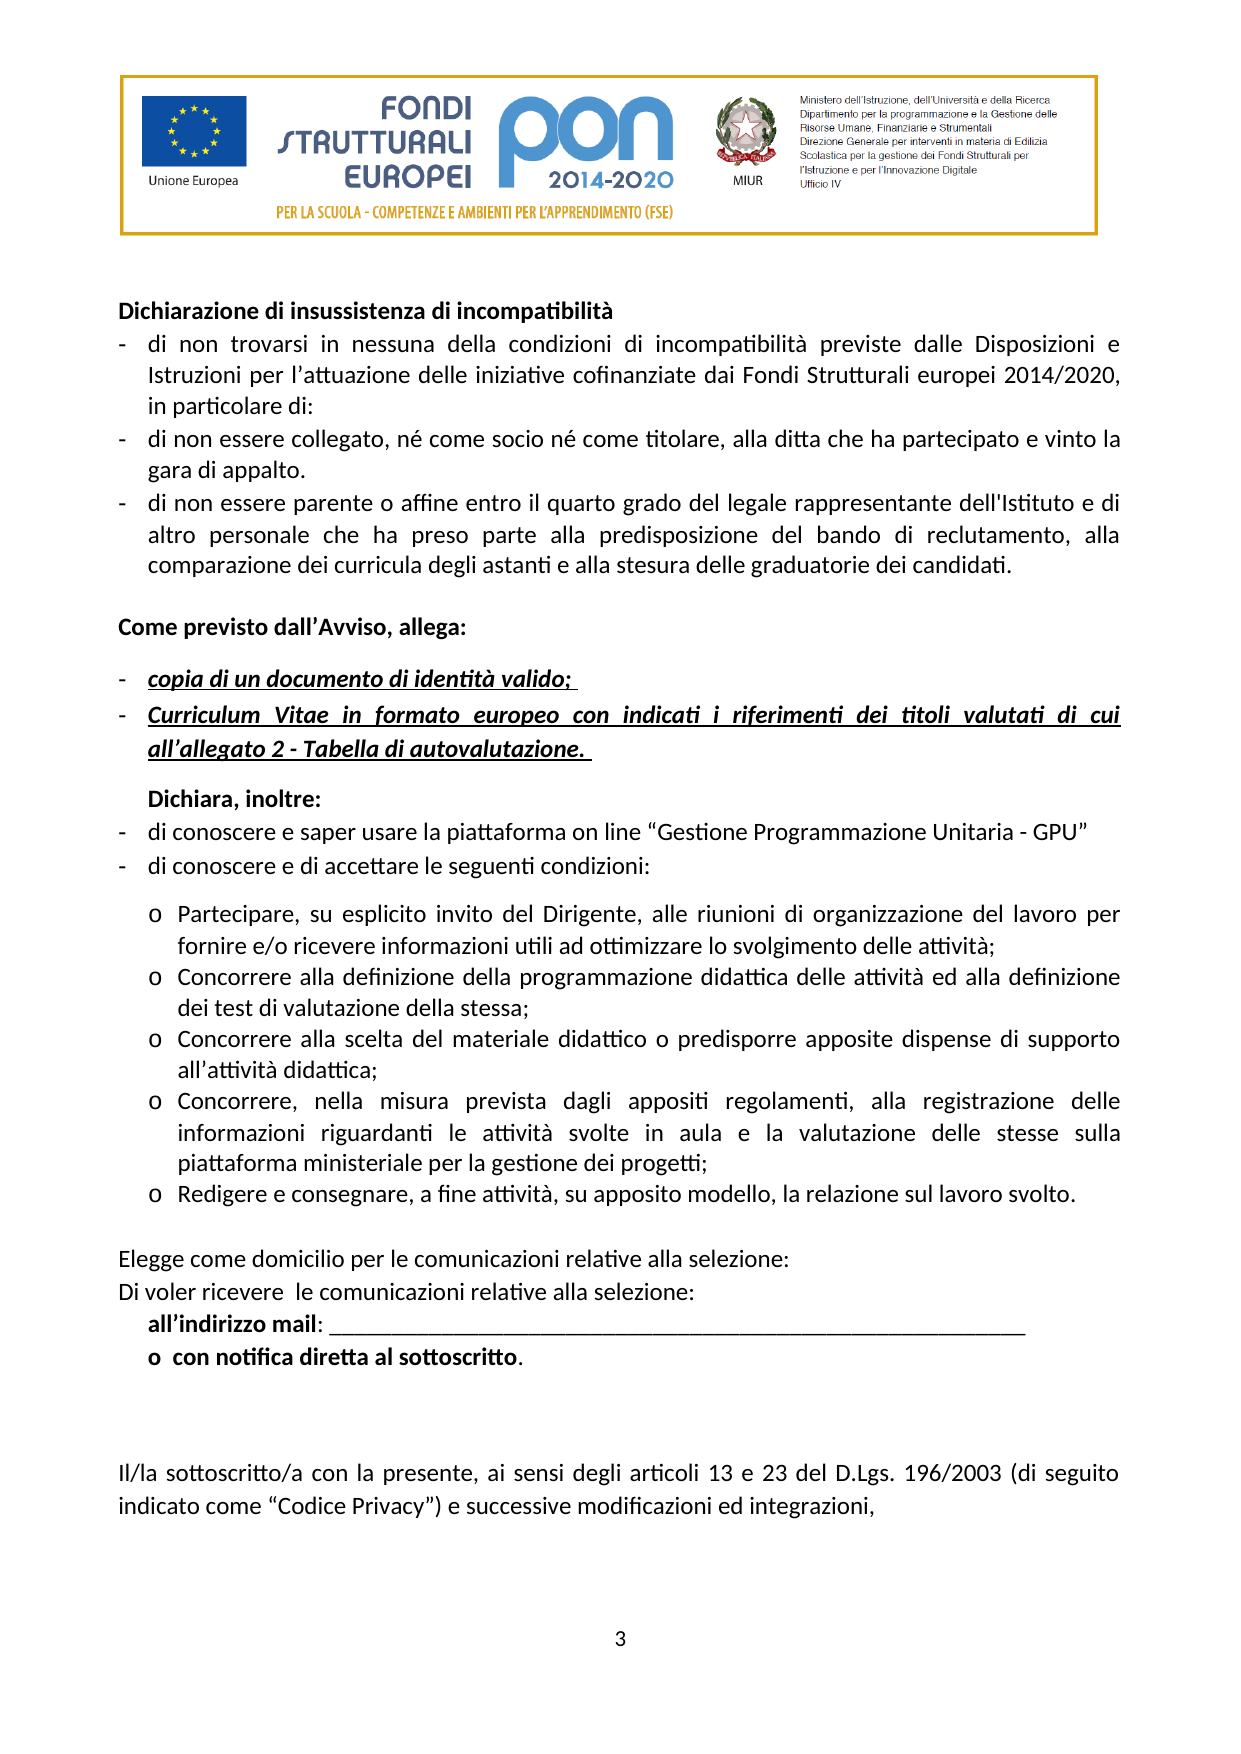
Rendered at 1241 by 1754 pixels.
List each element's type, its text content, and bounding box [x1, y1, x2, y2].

list di non essere parente o affine entro il quarto grado del legale rappresentante dell'Istituto e di altro personale che ha preso parte alla predisposizione del bando di reclutamento, alla comparazione dei curricula degli astanti e alla stesura delle graduatorie dei candidati. [118, 485, 1122, 580]
list di non trovarsi in nessuna della condizioni di incompatibilità previste dalle Disposizioni e Istruzioni per l’attuazione delle iniziative cofinanziate dai Fondi Strutturali europei 2014/2020, in particolare di: [118, 325, 1122, 420]
list Redigere e consegnare, a fine attività, su apposito modello, la relazione sul lavoro svolto. [148, 1178, 1122, 1210]
text Il/la sottoscritto/a con la presente, ai sensi degli articoli 13 e 23 del D.Lgs. 196/2003 (di seguito indicato come “Codice Privacy”) e successive modificazioni ed integrazioni, [118, 1457, 1122, 1520]
list copia di un documento di identità valido; [118, 660, 1122, 694]
list all’indirizzo mail: ________________________________________________________ [148, 1308, 1122, 1339]
picture [118, 73, 1100, 237]
list Curriculum Vitae in formato europeo con indicati i riferimenti dei titoli valutati di cui all’allegato 2 - Tabella di autovalutazione. [118, 697, 1122, 764]
text Dichiara, inoltre: [148, 783, 1122, 813]
list di non essere collegato, né come socio né come titolare, alla ditta che ha partecipato e vinto la gara di appalto. [118, 420, 1122, 485]
list Concorrere, nella misura prevista dagli appositi regolamenti, alla registrazione delle informazioni riguardanti le attività svolte in aula e la valutazione delle stesse sulla piattaforma ministeriale per la gestione dei progetti; [148, 1085, 1122, 1178]
text Dichiarazione di insussistenza di incompatibilità [118, 295, 1122, 325]
list Di voler ricevere le comunicazioni relative alla selezione: [118, 1276, 1122, 1306]
text Come previsto dall’Avviso, allega: [118, 611, 1122, 641]
list Elegge come domicilio per le comunicazioni relative alla selezione: [118, 1243, 1122, 1273]
list Concorrere alla scelta del materiale didattico o predisporre apposite dispense di supporto all’attività didattica; [148, 1023, 1122, 1085]
list Concorrere alla definizione della programmazione didattica delle attività ed alla definizione dei test di valutazione della stessa; [148, 961, 1122, 1023]
list o con notifica diretta al sottoscritto. [148, 1341, 1122, 1372]
list Partecipare, su esplicito invito del Dirigente, alle riunioni di organizzazione del lavoro per fornire e/o ricevere informazioni utili ad ottimizzare lo svolgimento delle attività; [148, 898, 1122, 961]
list di conoscere e saper usare la piattaforma on line “Gestione Programmazione Unitaria - GPU” [118, 813, 1122, 848]
list di conoscere e di accettare le seguenti condizioni: [118, 848, 1122, 882]
